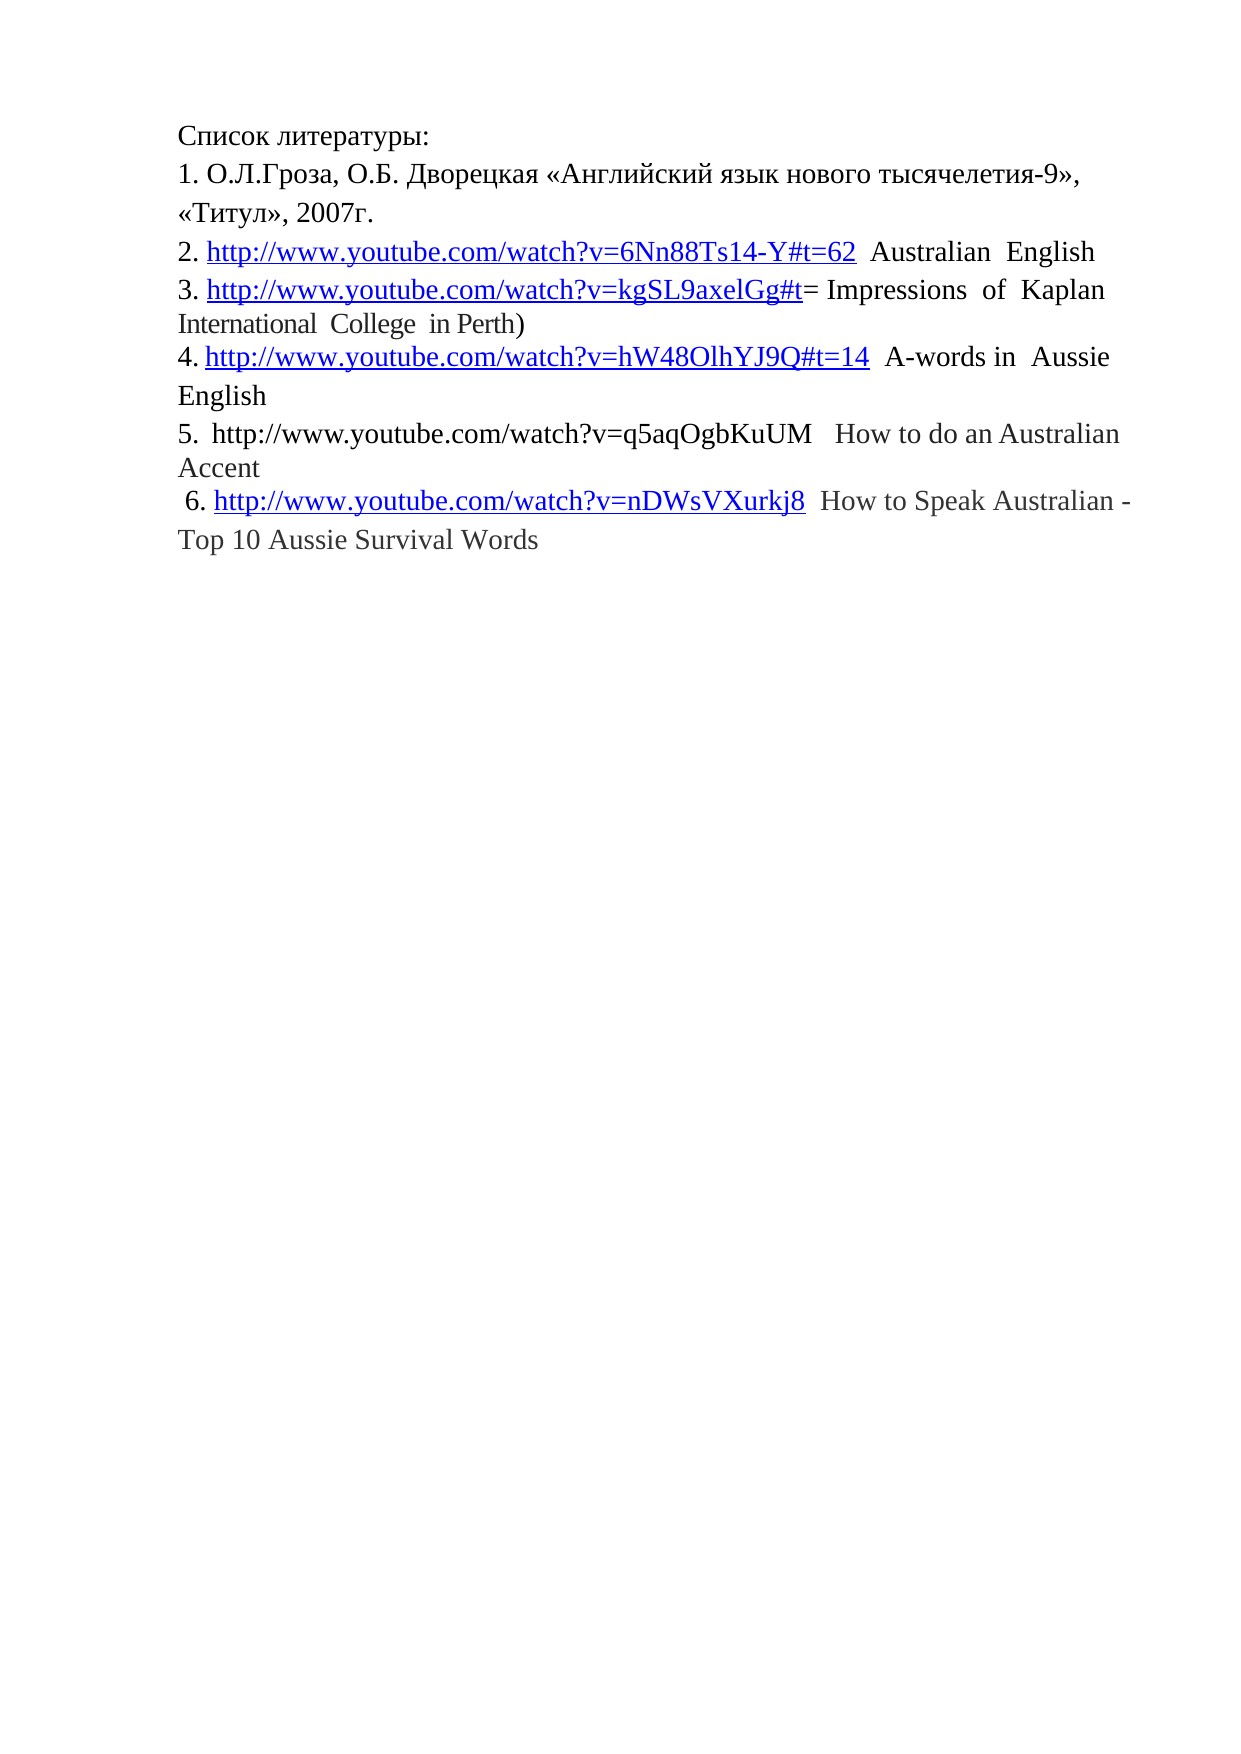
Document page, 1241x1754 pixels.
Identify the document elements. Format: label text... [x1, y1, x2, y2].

text 6. http://www.youtube.com/watch?v=nDWsVXurkj8 How to Speak Australian - Top 10 Aussie Survival Words [177, 483, 1152, 556]
text Список литературы: [177, 118, 1152, 152]
subtitle 3. http://www.youtube.com/watch?v=kgSL9axelGg#t= Impressions of Kaplan International College in Perth) [177, 272, 1152, 339]
text 2. http://www.youtube.com/watch?v=6Nn88Ts14-Y#t=62 Australian English [177, 234, 1152, 267]
text 1. О.Л.Гроза, О.Б. Дворецкая «Английский язык нового тысячелетия-9», «Титул», 2007г. [177, 157, 1152, 229]
subtitle 5. http://www.youtube.com/watch?v=q5aqOgbKuUM How to do an Australian Accent [177, 416, 1152, 483]
text 4. http://www.youtube.com/watch?v=hW48OlhYJ9Q#t=14 А-words in Aussie English [177, 339, 1152, 411]
